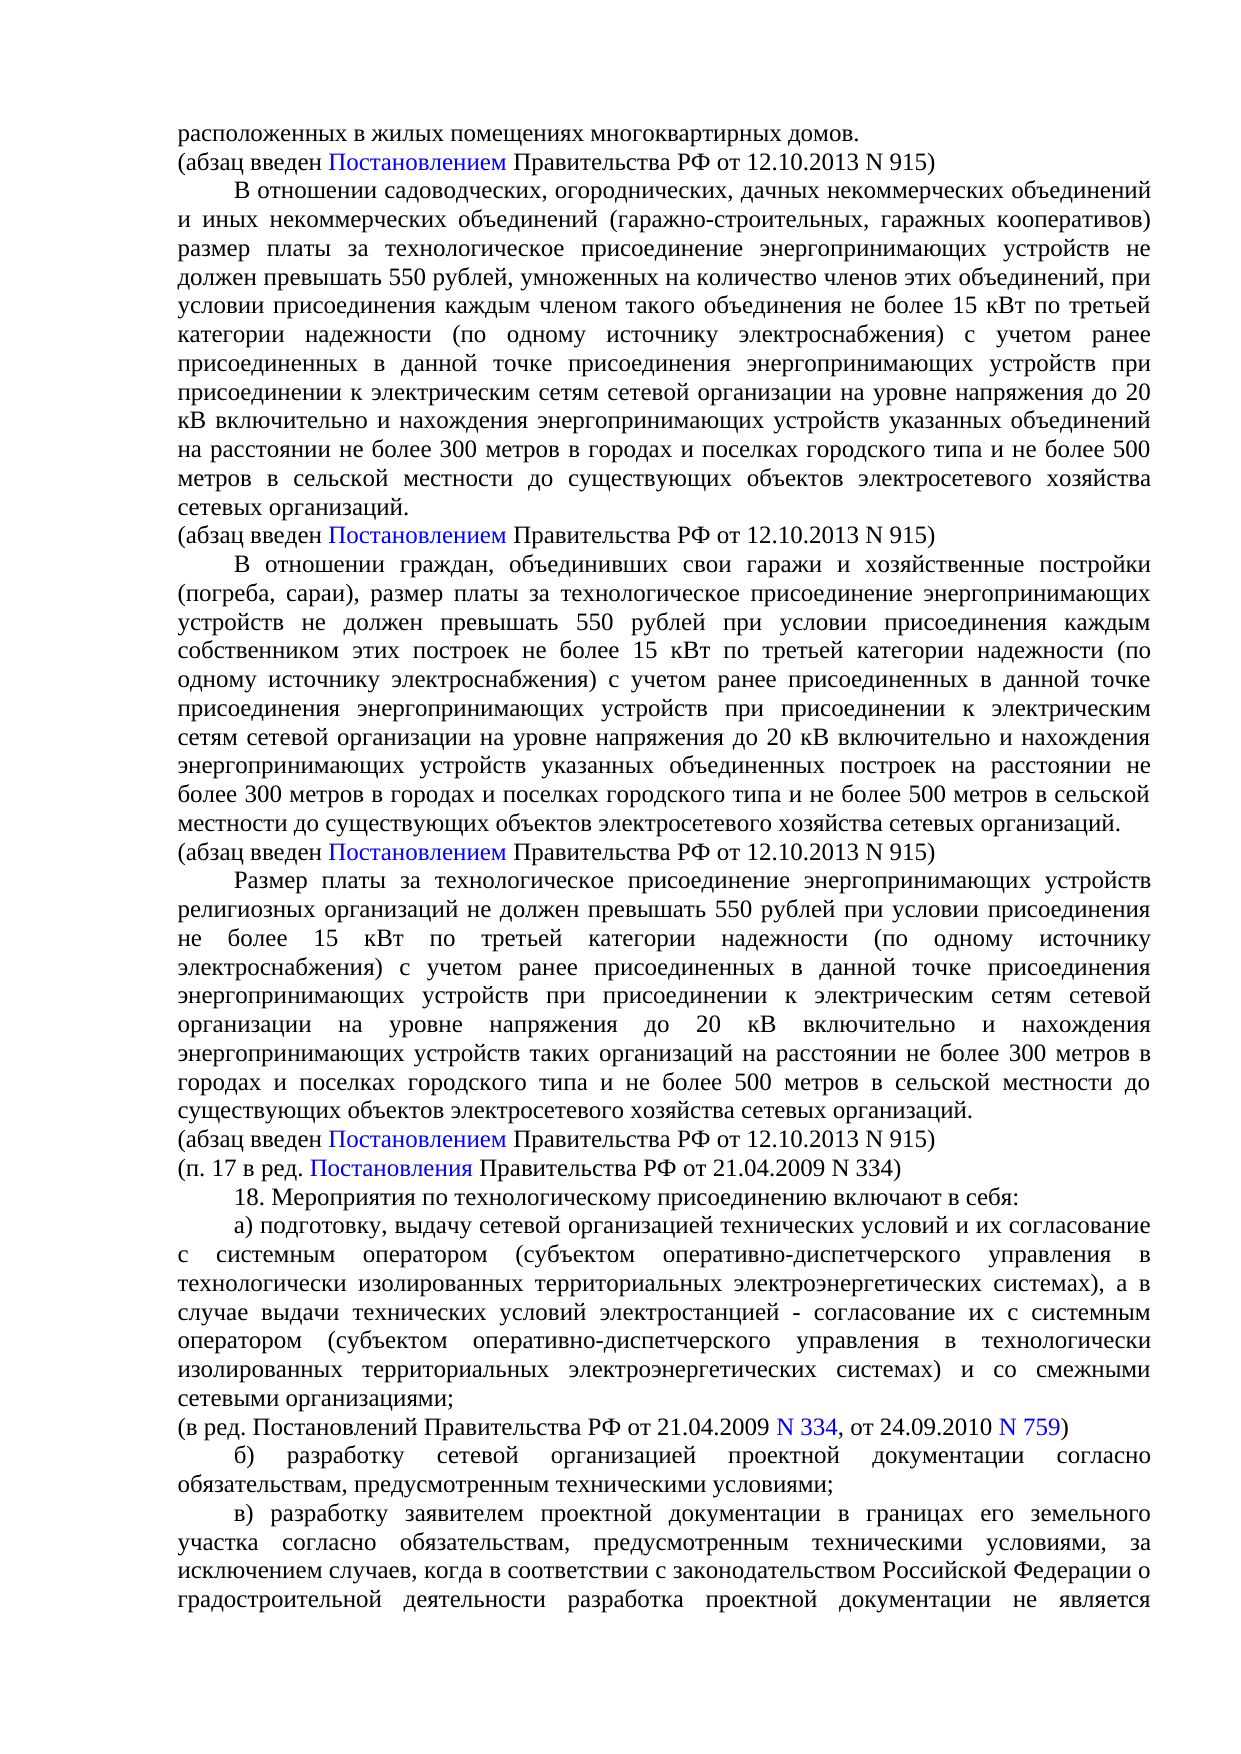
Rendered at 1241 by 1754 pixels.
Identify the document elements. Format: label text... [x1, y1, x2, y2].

text (п. 17 в ред. Постановления Правительства РФ от 21.04.2009 N 334) [177, 1153, 1152, 1182]
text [177, 147, 1152, 176]
text В отношении садоводческих, огороднических, дачных некоммерческих объединений и иных некоммерческих объединений (гаражно-строительных, гаражных кооперативов) размер платы за технологическое присоединение энергопринимающих устройств не должен превышать 550 рублей, умноженных на количество членов этих объединений, при условии присоединения каждым членом такого объединения не более 15 кВт по третьей категории надежности (по одному источнику электроснабжения) с учетом ранее присоединенных в данной точке присоединения энергопринимающих устройств при присоединении к электрическим сетям сетевой организации на уровне напряжения до 20 кВ включительно и нахождения энергопринимающих устройств указанных объединений на расстоянии не более 300 метров в городах и поселках городского типа и не более 500 метров в сельской местности до существующих объектов электросетевого хозяйства сетевых организаций. [177, 176, 1152, 521]
text (абзац введен Постановлением Правительства РФ от 12.10.2013 N 915) [177, 521, 1152, 549]
text (абзац введен Постановлением Правительства РФ от 12.10.2013 N 915) [177, 1124, 1152, 1153]
text В отношении граждан, объединивших свои гаражи и хозяйственные постройки (погреба, сараи), размер платы за технологическое присоединение энергопринимающих устройств не должен превышать 550 рублей при условии присоединения каждым собственником этих построек не более 15 кВт по третьей категории надежности (по одному источнику электроснабжения) с учетом ранее присоединенных в данной точке присоединения энергопринимающих устройств при присоединении к электрическим сетям сетевой организации на уровне напряжения до 20 кВ включительно и нахождения энергопринимающих устройств указанных объединенных построек на расстоянии не более 300 метров в городах и поселках городского типа и не более 500 метров в сельской местности до существующих объектов электросетевого хозяйства сетевых организаций. [177, 549, 1152, 837]
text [177, 1498, 1152, 1613]
text а) подготовку, выдачу сетевой организацией технических условий и их согласование с системным оператором (субъектом оперативно-диспетчерского управления в технологически изолированных территориальных электроэнергетических системах), а в случае выдачи технических условий электростанцией - согласование их с системным оператором (субъектом оперативно-диспетчерского управления в технологически изолированных территориальных электроэнергетических системах) и со смежными сетевыми организациями; [177, 1211, 1152, 1412]
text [177, 118, 1152, 147]
text (абзац введен Постановлением Правительства РФ от 12.10.2013 N 915) [177, 837, 1152, 866]
text (в ред. Постановлений Правительства РФ от 21.04.2009 N 334, от 24.09.2010 N 759) [177, 1412, 1152, 1441]
text Размер платы за технологическое присоединение энергопринимающих устройств религиозных организаций не должен превышать 550 рублей при условии присоединения не более 15 кВт по третьей категории надежности (по одному источнику электроснабжения) с учетом ранее присоединенных в данной точке присоединения энергопринимающих устройств при присоединении к электрическим сетям сетевой организации на уровне напряжения до 20 кВ включительно и нахождения энергопринимающих устройств таких организаций на расстоянии не более 300 метров в городах и поселках городского типа и не более 500 метров в сельской местности до существующих объектов электросетевого хозяйства сетевых организаций. [177, 866, 1152, 1124]
text б) разработку сетевой организацией проектной документации согласно обязательствам, предусмотренным техническими условиями; [177, 1441, 1152, 1498]
text 18. Мероприятия по технологическому присоединению включают в себя: [177, 1182, 1152, 1211]
